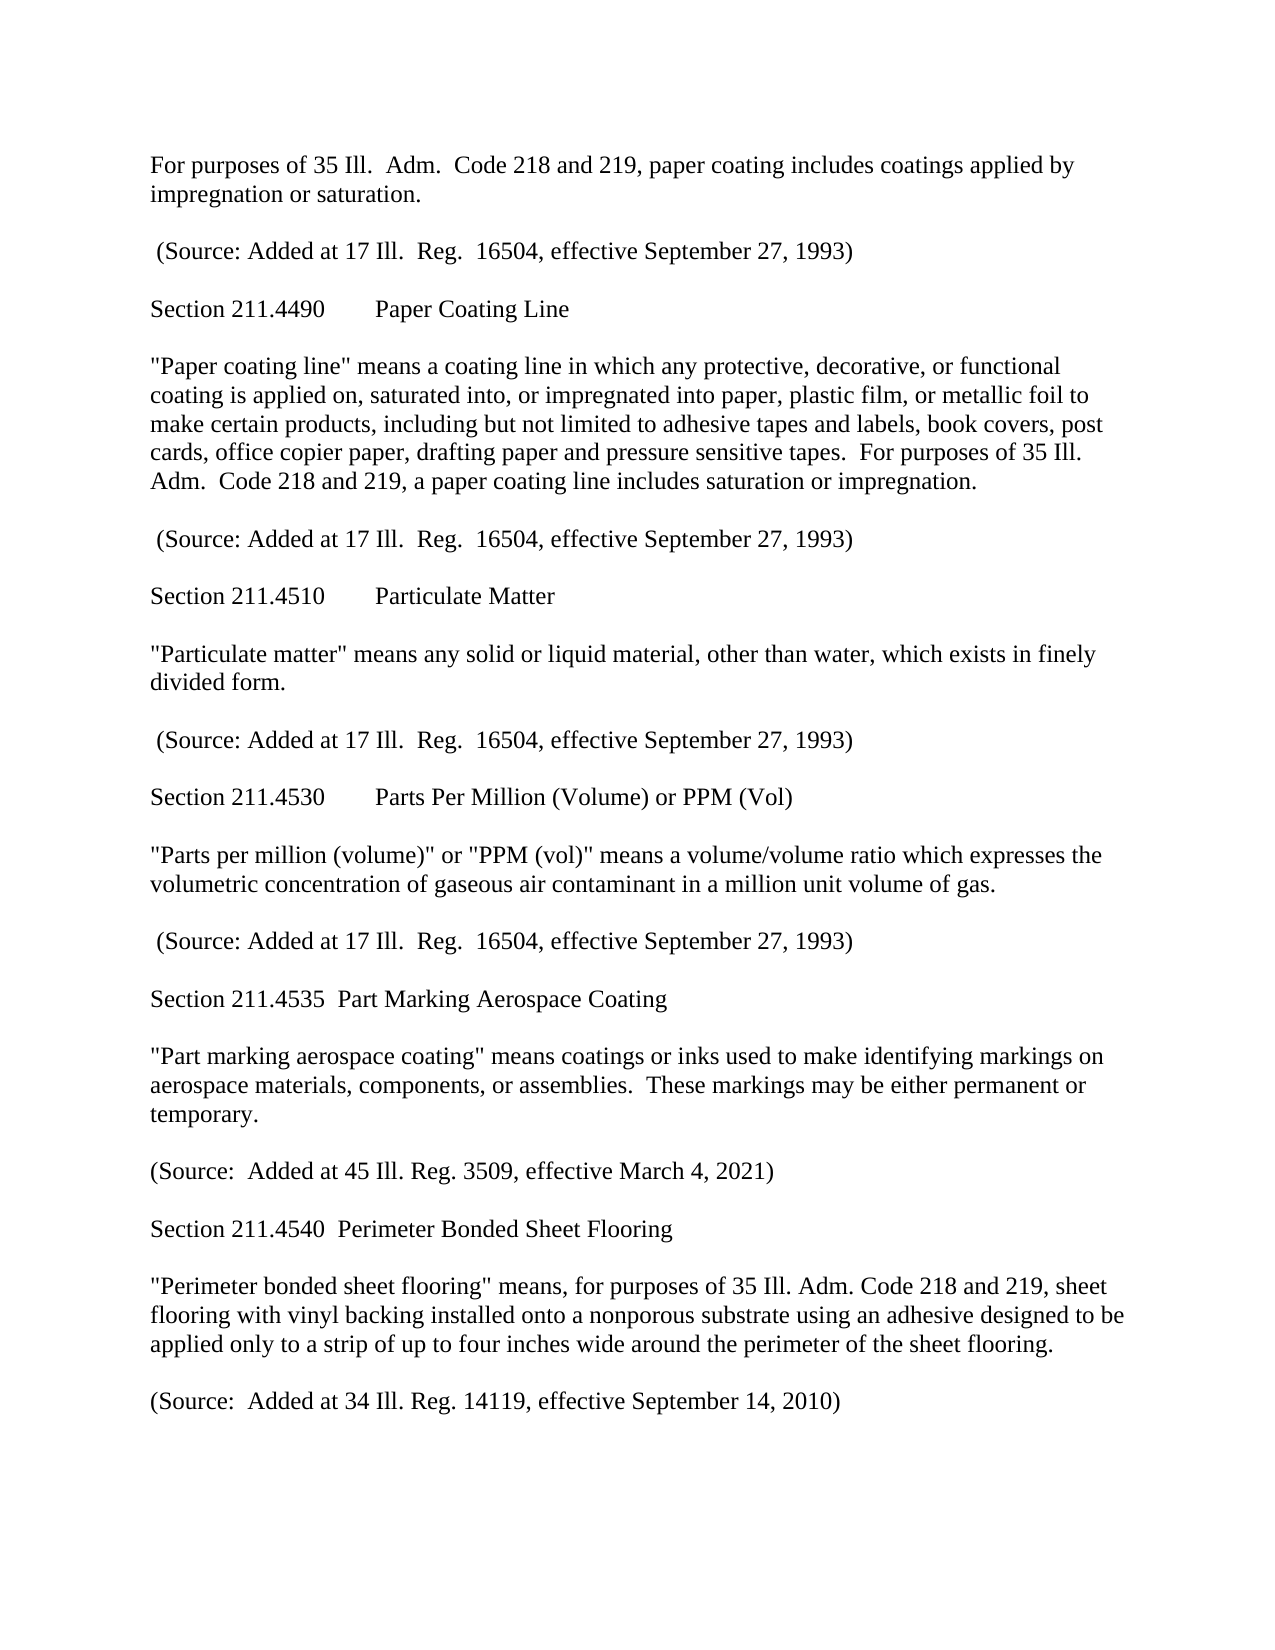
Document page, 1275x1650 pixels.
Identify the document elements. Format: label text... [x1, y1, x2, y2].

text (Source: Added at 17 Ill. Reg. 16504, effective September 27, 1993) [150, 524, 1125, 552]
text (Source: Added at 17 Ill. Reg. 16504, effective September 27, 1993) [150, 926, 1125, 955]
text "Paper coating line" means a coating line in which any protective, decorative, or functional coating is applied on, saturated into, or impregnated into paper, plastic film, or metallic foil to make certain products, including but not limited to adhesive tapes and labels, book covers, post cards, office copier paper, drafting paper and pressure sensitive tapes. For purposes of 35 Ill. Adm. Code 218 and 219, a paper coating line includes saturation or impregnation. [150, 351, 1125, 495]
subtitle Section 211.4530 Parts Per Million (Volume) or PPM (Vol) [150, 782, 1125, 811]
text "Particulate matter" means any solid or liquid material, other than water, which exists in finely divided form. [150, 639, 1125, 696]
subtitle Section 211.4490 Paper Coating Line [150, 294, 1125, 322]
text "Parts per million (volume)" or "PPM (vol)" means a volume/volume ratio which expresses the volumetric concentration of gaseous air contaminant in a million unit volume of gas. [150, 840, 1125, 897]
text (Source: Added at 17 Ill. Reg. 16504, effective September 27, 1993) [150, 725, 1125, 754]
text "Perimeter bonded sheet flooring" means, for purposes of 35 Ill. Adm. Code 218 and 219, sheet flooring with vinyl backing installed onto a nonporous substrate using an adhesive designed to be applied only to a strip of up to four inches wide around the perimeter of the sheet flooring. [150, 1271, 1125, 1357]
subtitle Section 211.4510 Particulate Matter [150, 581, 1125, 610]
text (Source: Added at 17 Ill. Reg. 16504, effective September 27, 1993) [150, 236, 1125, 265]
subtitle Section 211.4535 Part Marking Aerospace Coating [150, 984, 1125, 1012]
text (Source: Added at 34 Ill. Reg. 14119, effective September 14, 2010) [150, 1386, 1125, 1415]
text Section 211.4540 Perimeter Bonded Sheet Flooring [150, 1214, 1125, 1242]
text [150, 150, 1125, 207]
text (Source: Added at 45 Ill. Reg. 3509, effective March 4, 2021) [150, 1156, 1125, 1185]
text "Part marking aerospace coating" means coatings or inks used to make identifying markings on aerospace materials, components, or assemblies. These markings may be either permanent or temporary. [150, 1041, 1125, 1127]
